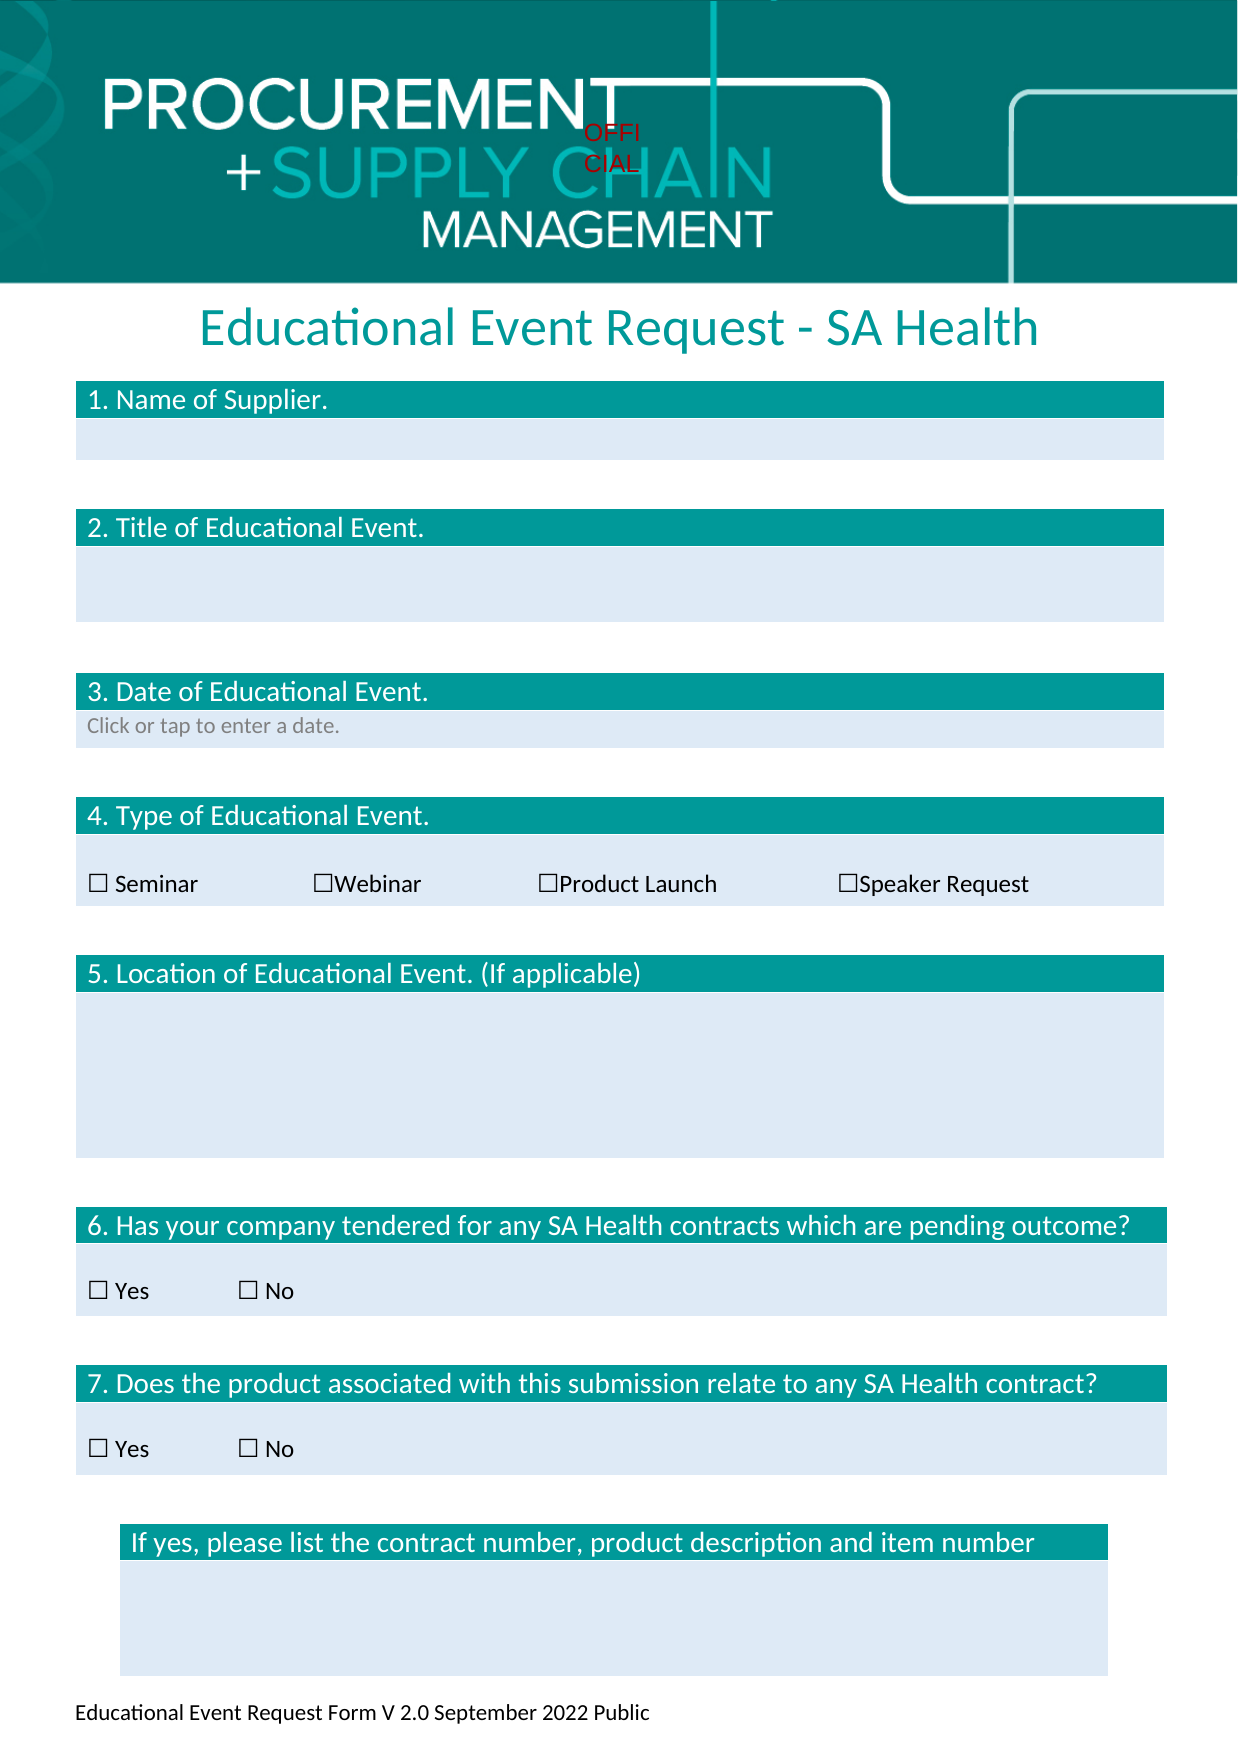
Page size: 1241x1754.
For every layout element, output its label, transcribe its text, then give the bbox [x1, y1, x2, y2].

table_header If yes, please list the contract number, product description and item number [120, 1524, 1108, 1560]
table_cell Seminar Webinar Product Launch Speaker Request [76, 835, 1164, 906]
table_cell [76, 993, 1164, 1158]
table_cell [76, 547, 87, 622]
table_header 7. Does the product associated with this submission relate to any SA Health contract? ooooooooutoutcome? [76, 1365, 1167, 1402]
table_header 2. Title of Educational Event. [76, 509, 1164, 546]
picture [0, 0, 1238, 286]
table_header 6. Has your company tendered for any SA Health contracts which are pending outcome? ooooooooutoutcome? [76, 1207, 1167, 1243]
table_header 5. Location of Educational Event. (If applicable) [76, 955, 1164, 992]
table_cell [120, 1561, 1108, 1676]
table_header 4. Type of Educational Event. [76, 797, 1164, 834]
table_cell Yes No [76, 1244, 1167, 1316]
table_header 3. Date of Educational Event. [76, 673, 1164, 710]
table_cell [76, 419, 1164, 460]
table_cell [1153, 547, 1164, 622]
text Educational Event Request - SA Health [75, 221, 1165, 358]
table_cell Yes No [76, 1403, 1167, 1475]
table_header 1. Name of Supplier. [76, 381, 1164, 418]
